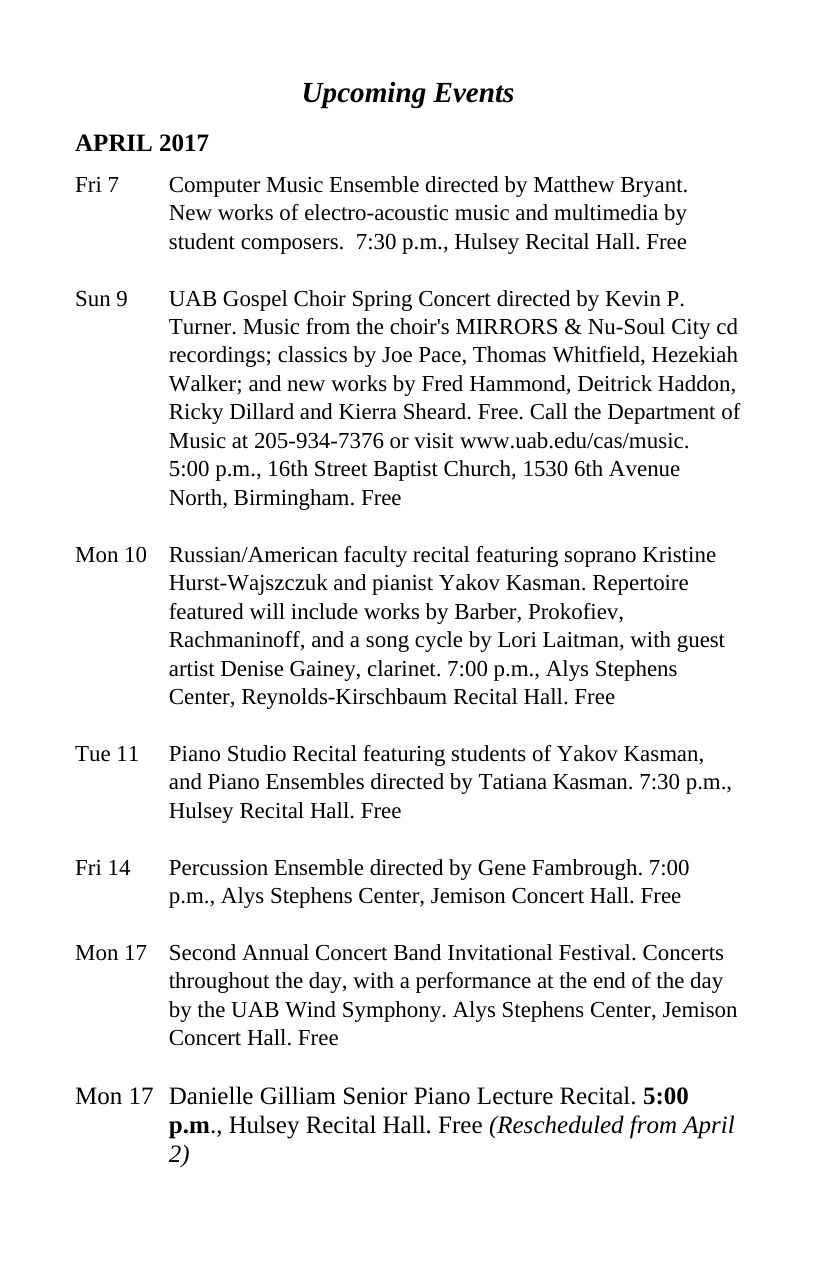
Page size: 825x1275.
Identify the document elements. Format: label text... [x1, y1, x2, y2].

text Mon 10 Russian/American faculty recital featuring soprano Kristine Hurst-Wajszczuk and pianist Yakov Kasman. Repertoire featured will include works by Barber, Prokofiev, Rachmaninoff, and a song cycle by Lori Laitman, with guest artist Denise Gainey, clarinet. 7:00 p.m., Alys Stephens Center, Reynolds-Kirschbaum Recital Hall. Free [75, 541, 741, 709]
text Upcoming Events [75, 75, 741, 108]
text Fri 14 Percussion Ensemble directed by Gene Fambrough. 7:00 p.m., Alys Stephens Center, Jemison Concert Hall. Free [75, 854, 741, 908]
text Mon 17 Danielle Gilliam Senior Piano Lecture Recital. 5:00 p.m., Hulsey Recital Hall. Free (Rescheduled from April 2) [75, 1081, 741, 1167]
text APRIL 2017 [75, 128, 741, 157]
text Mon 17 Second Annual Concert Band Invitational Festival. Concerts throughout the day, with a performance at the end of the day by the UAB Wind Symphony. Alys Stephens Center, Jemison Concert Hall. Free [75, 939, 741, 1051]
text Fri 7 Computer Music Ensemble directed by Matthew Bryant. New works of electro-acoustic music and multimedia by student composers. 7:30 p.m., Hulsey Recital Hall. Free [75, 171, 741, 254]
text Tue 11 Piano Studio Recital featuring students of Yakov Kasman, and Piano Ensembles directed by Tatiana Kasman. 7:30 p.m., Hulsey Recital Hall. Free [75, 740, 741, 823]
text Sun 9 UAB Gospel Choir Spring Concert directed by Kevin P. Turner. Music from the choir's MIRRORS & Nu-Soul City cd recordings; classics by Joe Pace, Thomas Whitfield, Hezekiah Walker; and new works by Fred Hammond, Deitrick Haddon, Ricky Dillard and Kierra Sheard. Free. Call the Department of Music at 205-934-7376 or visit www.uab.edu/cas/music. 5:00 p.m., 16th Street Baptist Church, 1530 6th Avenue North, Birmingham. Free [75, 285, 741, 510]
